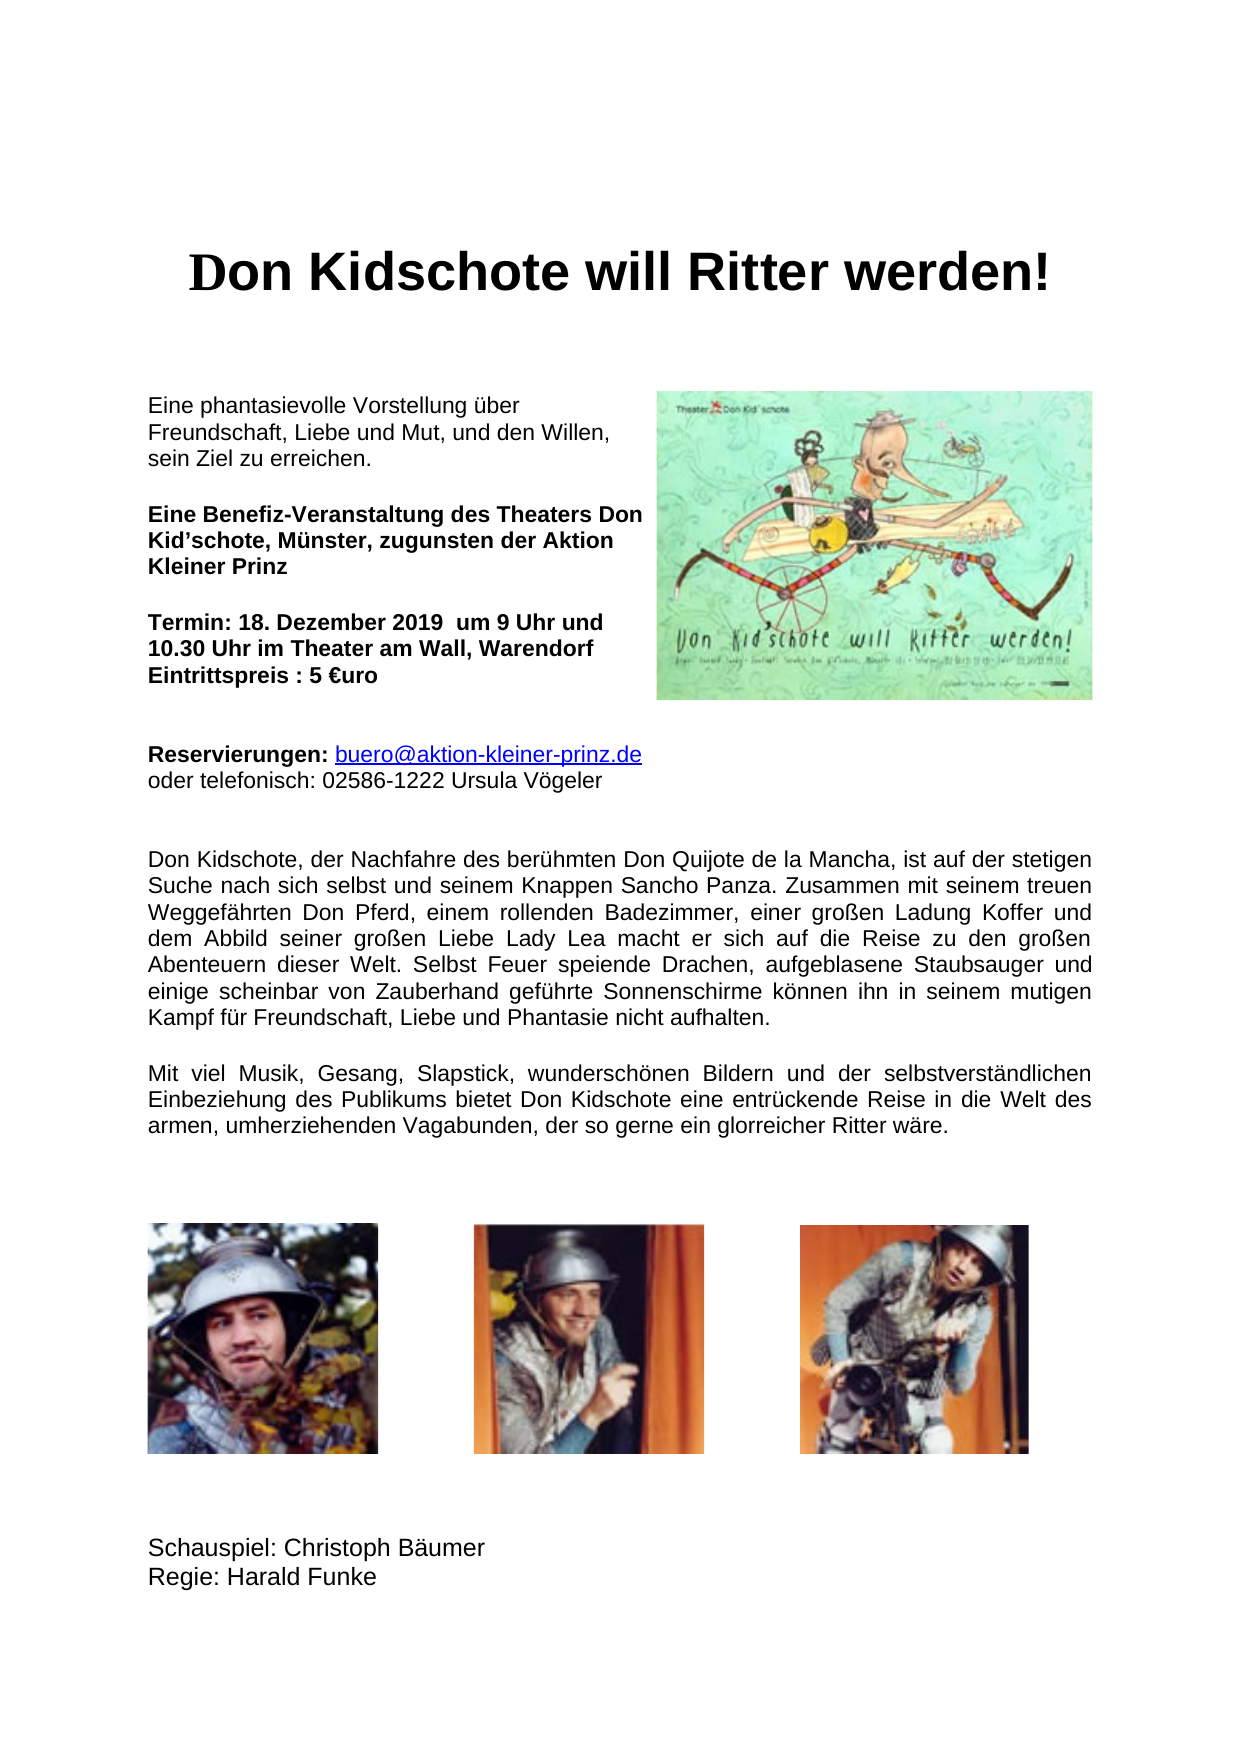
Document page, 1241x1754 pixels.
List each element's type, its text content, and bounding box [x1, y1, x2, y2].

picture [656, 391, 1093, 700]
text Eintrittspreis : 5 €uro [148, 662, 656, 688]
picture [147, 1223, 379, 1454]
text Termin: 18. Dezember 2019 um 9 Uhr und 10.30 Uhr im Theater am Wall, Warendorf [148, 609, 656, 662]
picture [473, 1223, 705, 1454]
picture [800, 1225, 1029, 1454]
text Eine Benefiz-Veranstaltung des Theaters Don Kid’schote, Münster, zugunsten der Aktion Kleiner Prinz [148, 501, 656, 580]
text Don Kidschote will Ritter werden! [148, 239, 1093, 302]
text oder telefonisch: 02586-1222 Ursula Vögeler [148, 767, 1093, 793]
text Eine phantasievolle Vorstellung über Freundschaft, Liebe und Mut, und den Willen, sein Ziel zu erreichen. [148, 392, 656, 471]
text Don Kidschote, der Nachfahre des berühmten Don Quijote de la Mancha, ist auf der stetigen Suche nach sich selbst und seinem Knappen Sancho Panza. Zusammen mit seinem treuen Weggefährten Don Pferd, einem rollenden Badezimmer, einer großen Ladung Koffer und dem Abbild seiner großen Liebe Lady Lea macht er sich auf die Reise zu den großen Abenteuern dieser Welt. Selbst Feuer speiende Drachen, aufgeblasene Staubsauger und einige scheinbar von Zauberhand geführte Sonnenschirme können ihn in seinem mutigen Kampf für Freundschaft, Liebe und Phantasie nicht aufhalten. [148, 846, 1093, 1031]
text Mit viel Musik, Gesang, Slapstick, wunderschönen Bildern und der selbstverständlichen Einbeziehung des Publikums bietet Don Kidschote eine entrückende Reise in die Welt des armen, umherziehenden Vagabunden, der so gerne ein glorreicher Ritter wäre. [148, 1060, 1093, 1139]
text Schauspiel: Christoph Bäumer Regie: Harald Funke [148, 1533, 1093, 1591]
text Reservierungen: buero@aktion-kleiner-prinz.de [148, 741, 1093, 767]
